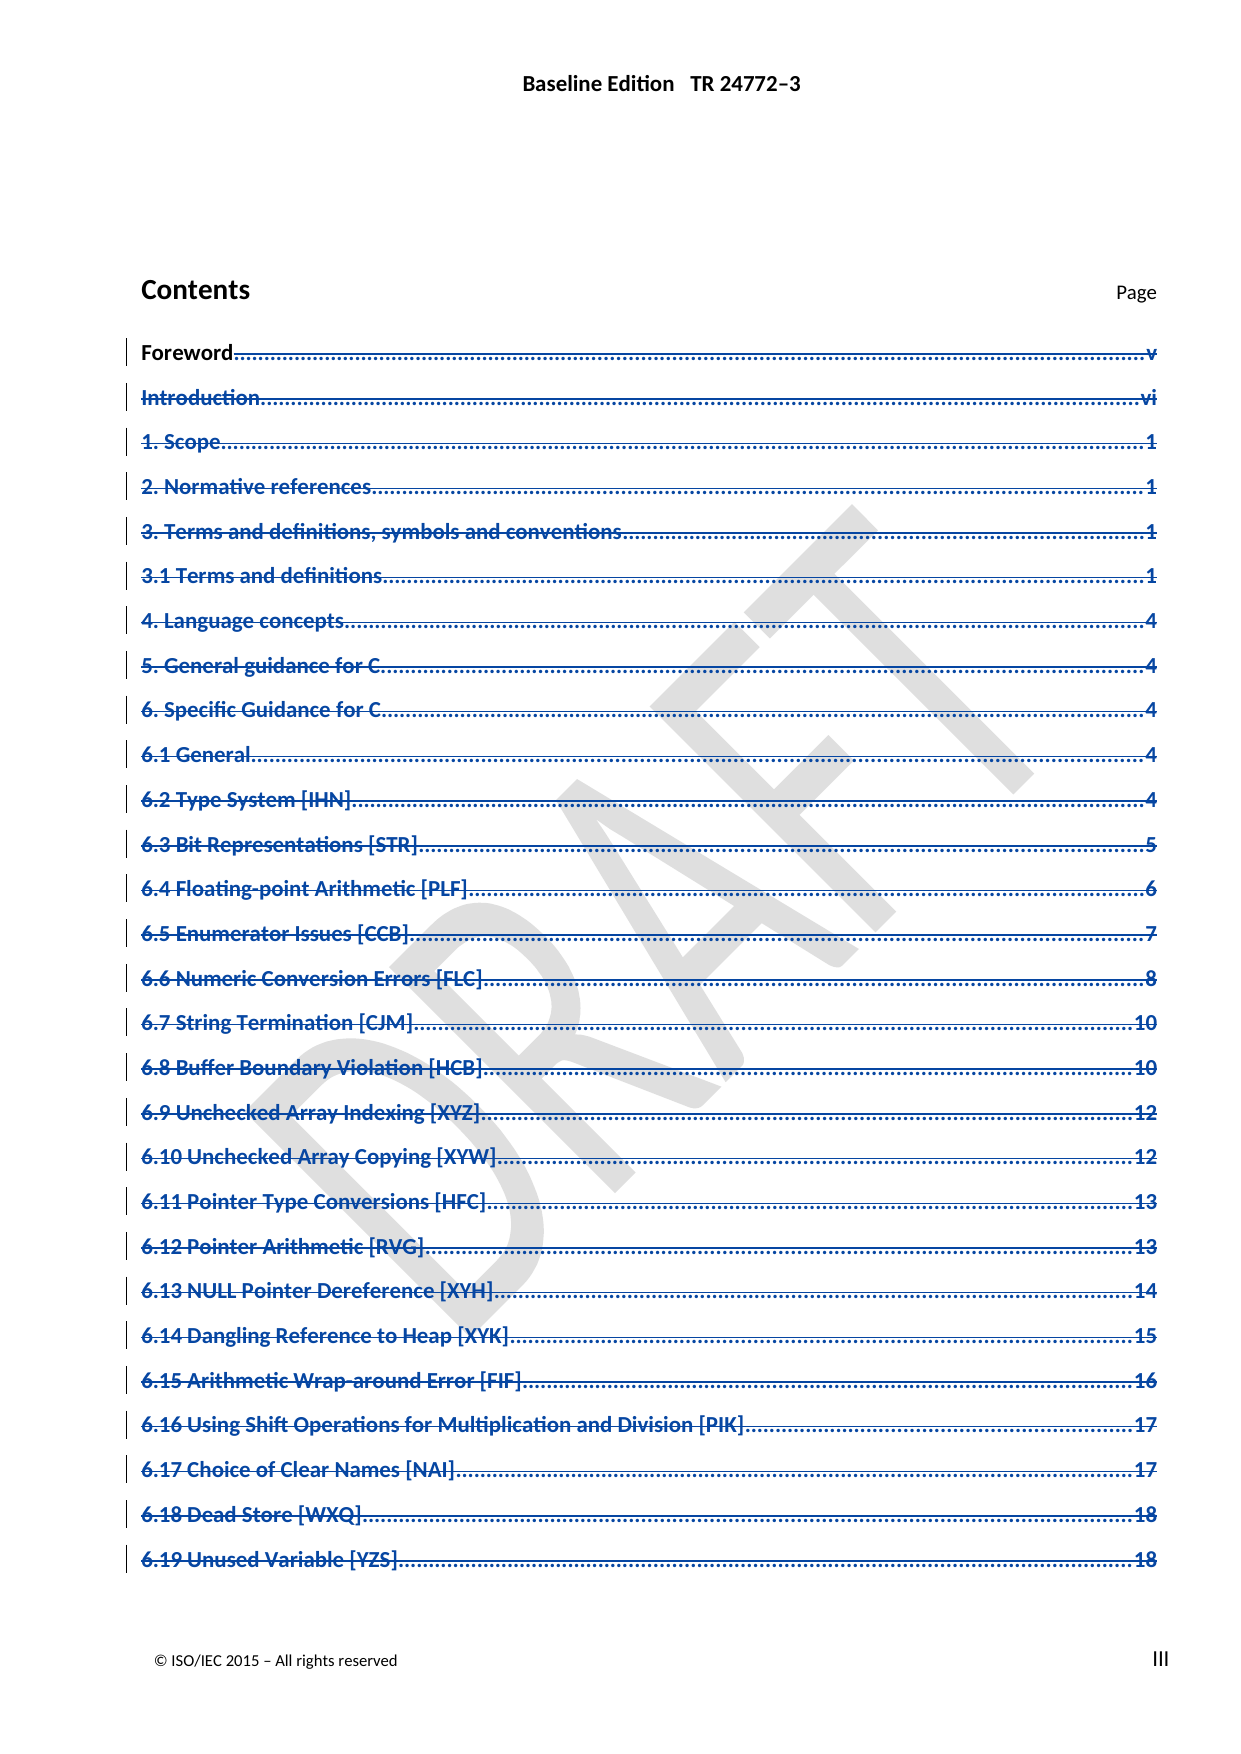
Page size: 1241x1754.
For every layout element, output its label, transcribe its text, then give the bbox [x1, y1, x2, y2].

text Contents Page [141, 273, 1182, 306]
